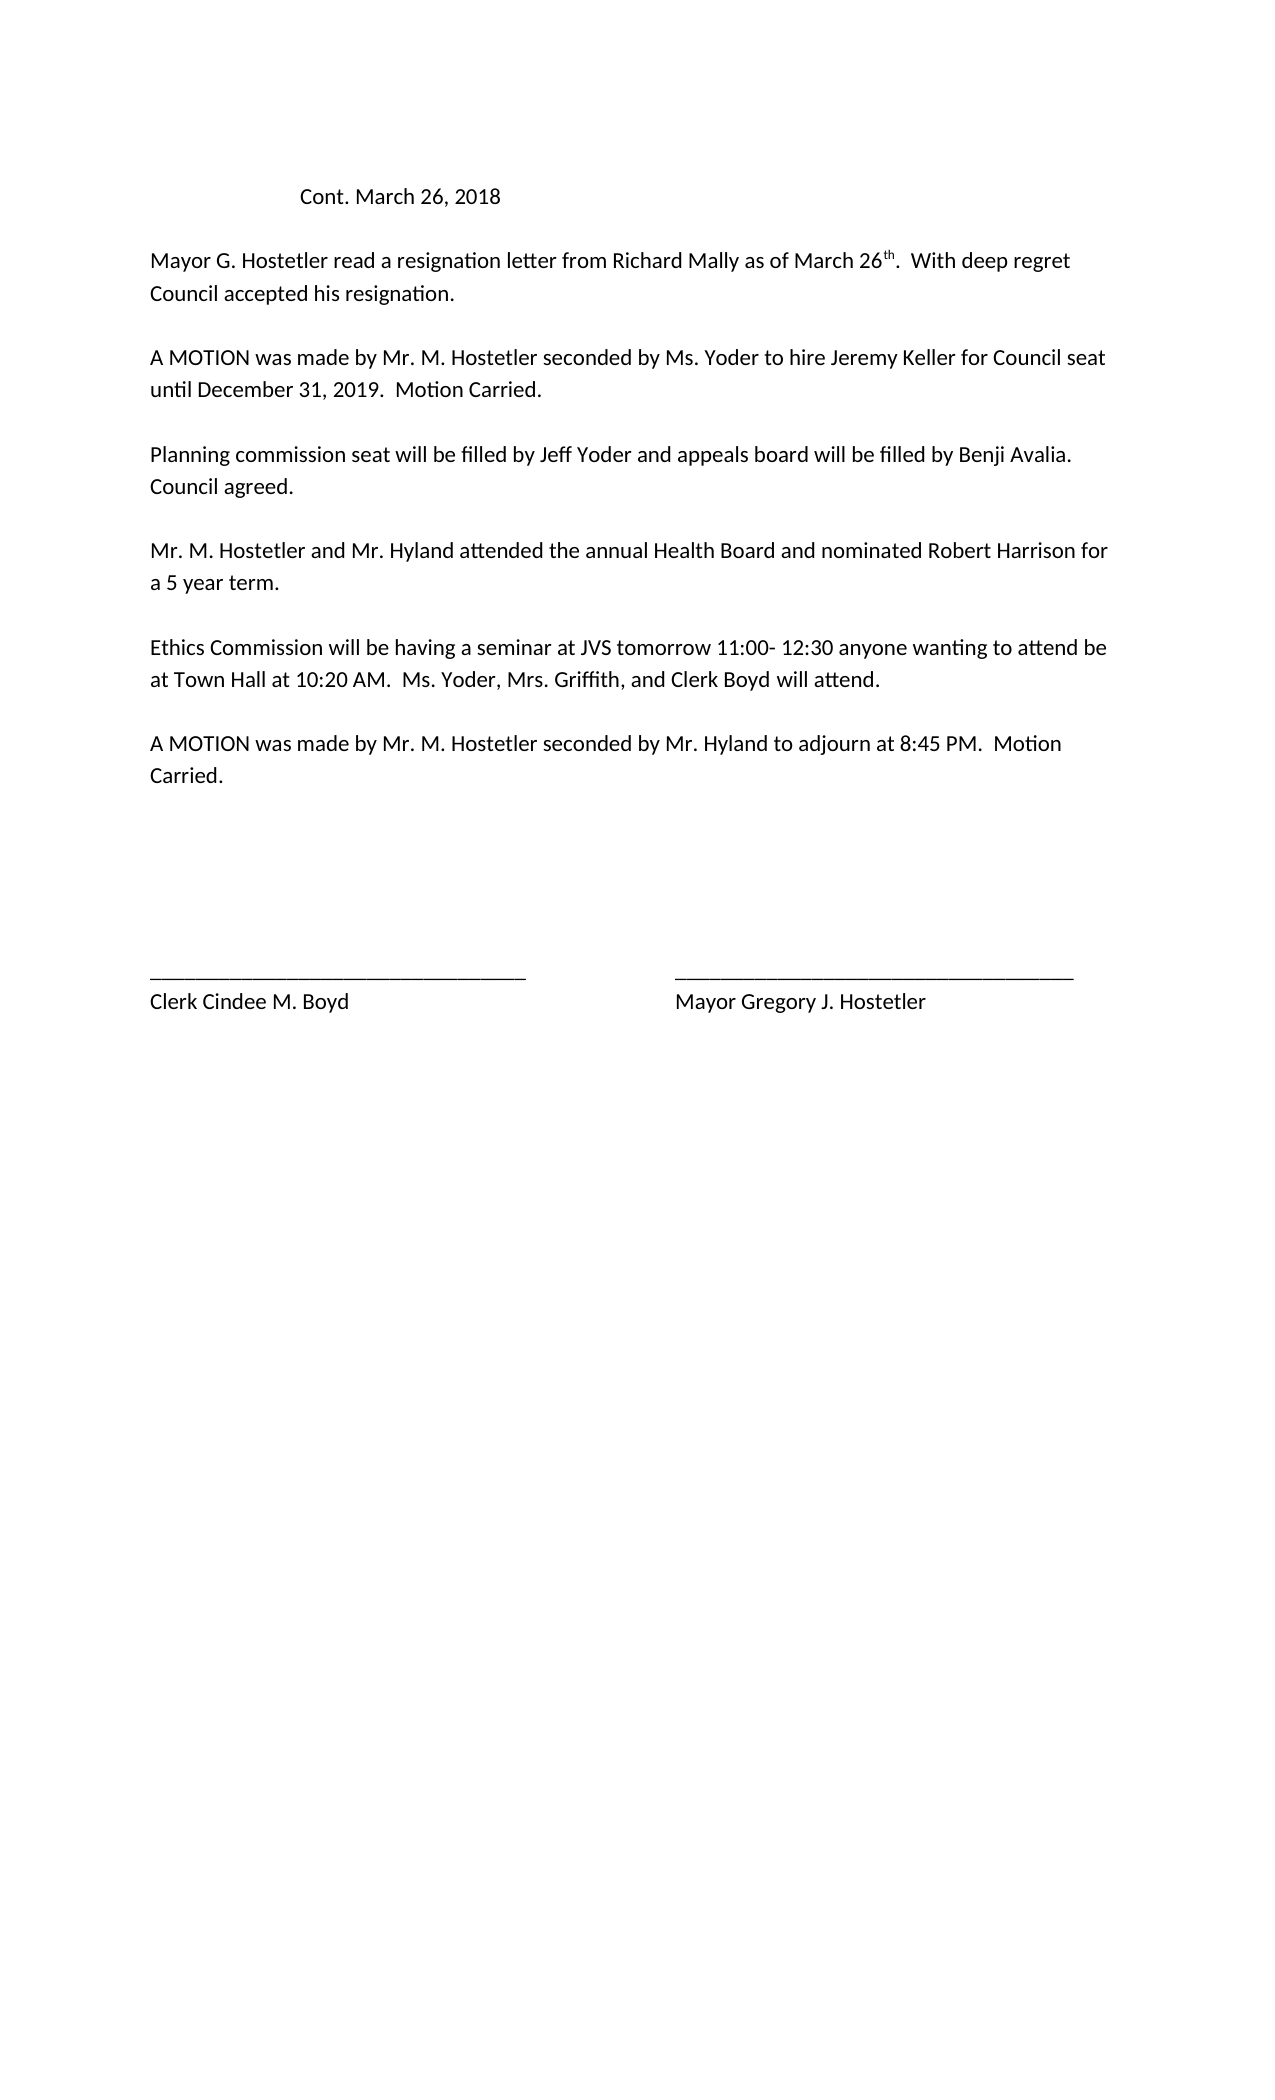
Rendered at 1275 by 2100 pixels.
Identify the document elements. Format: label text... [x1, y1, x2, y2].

text Planning commission seat will be filled by Jeff Yoder and appeals board will be filled by Benji Avalia. Council agreed. [150, 440, 1125, 500]
text A MOTION was made by Mr. M. Hostetler seconded by Mr. Hyland to adjourn at 8:45 PM. Motion Carried. [150, 729, 1125, 789]
text Mr. M. Hostetler and Mr. Hyland attended the annual Health Board and nominated Robert Harrison for a 5 year term. [150, 536, 1125, 596]
text A MOTION was made by Mr. M. Hostetler seconded by Ms. Yoder to hire Jeremy Keller for Council seat until December 31, 2019. Motion Carried. [150, 343, 1125, 403]
text Clerk Cindee M. Boyd Mayor Gregory J. Hostetler [150, 987, 1125, 1015]
text Ethics Commission will be having a seminar at JVS tomorrow 11:00- 12:30 anyone wanting to attend be at Town Hall at 10:20 AM. Ms. Yoder, Mrs. Griffith, and Clerk Boyd will attend. [150, 633, 1125, 693]
text _________________________________ ___________________________________ [150, 955, 1125, 983]
text Mayor G. Hostetler read a resignation letter from Richard Mally as of March 26th. With deep regret Council accepted his resignation. [150, 247, 1125, 307]
text Cont. March 26, 2018 [150, 182, 1125, 210]
